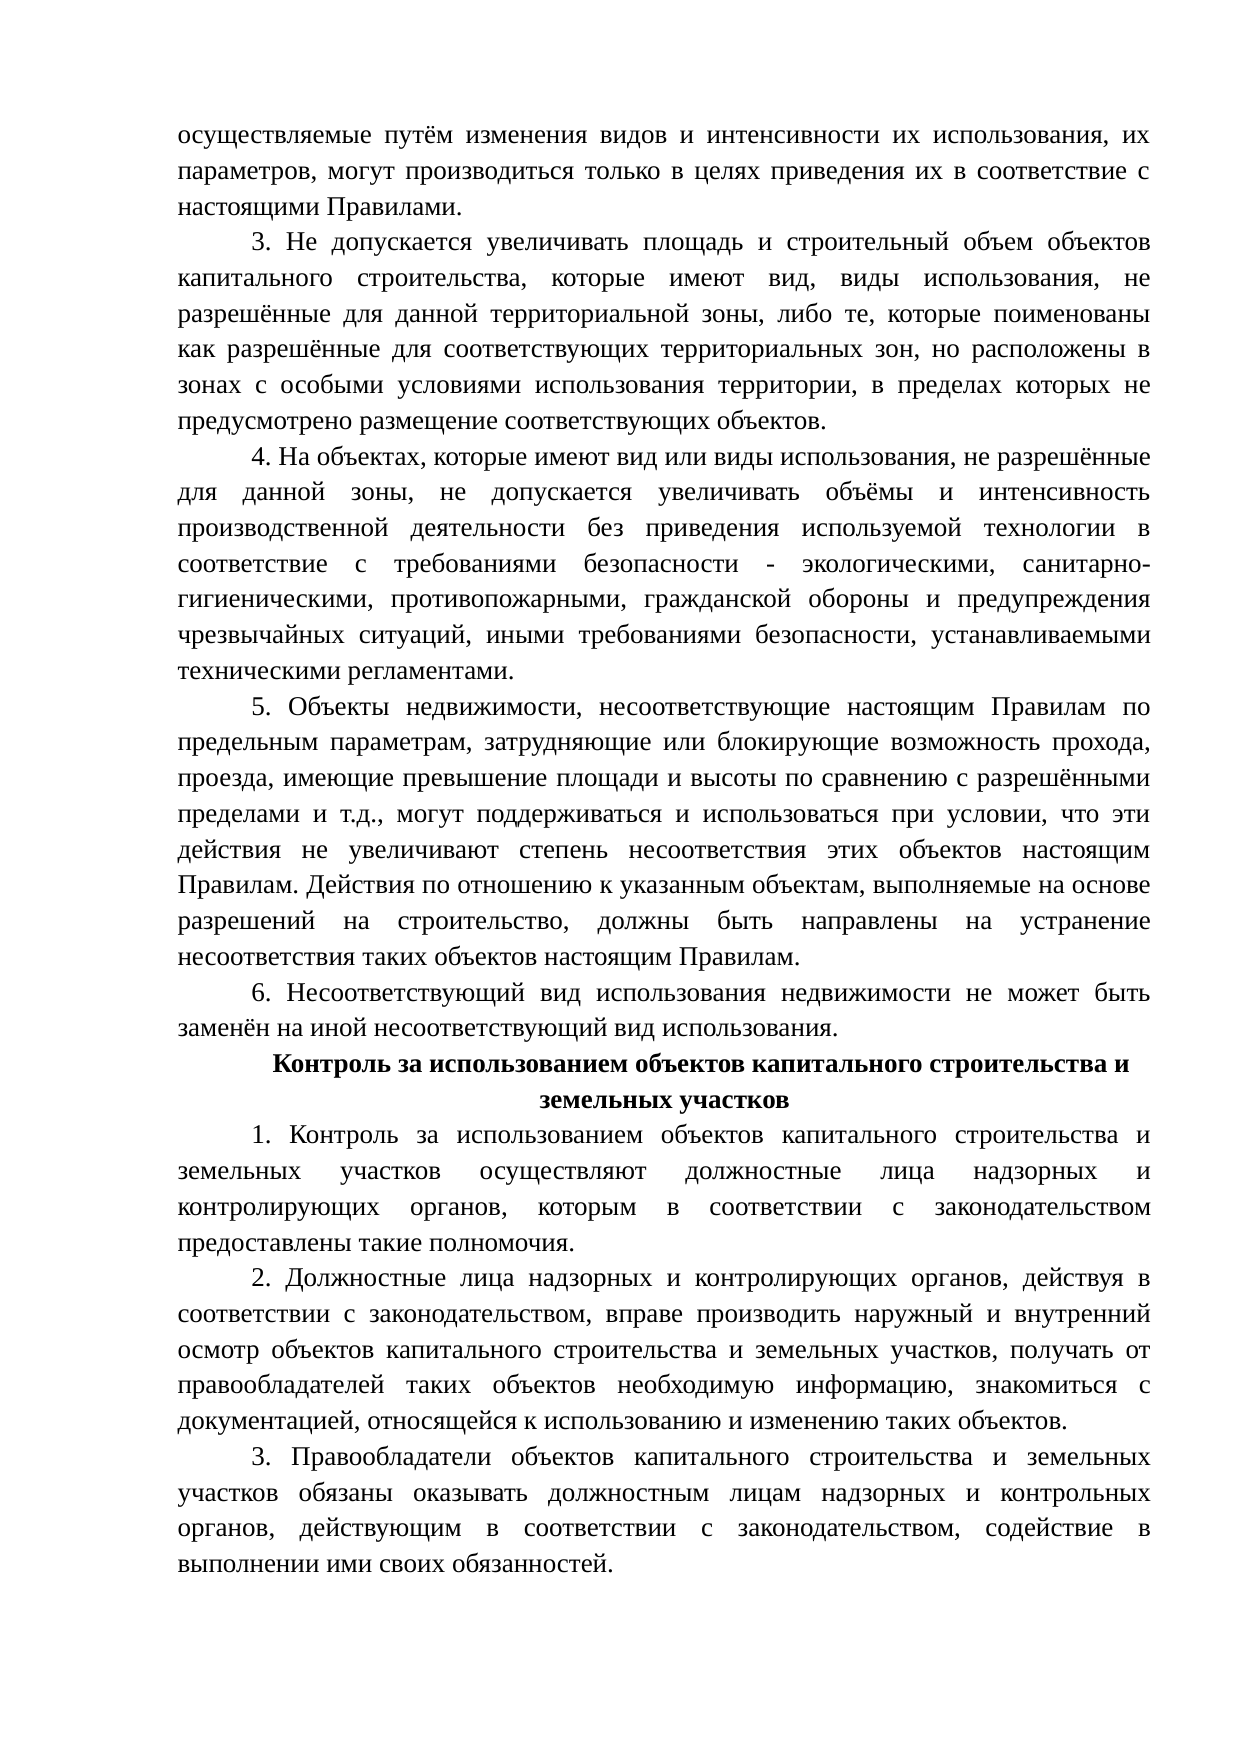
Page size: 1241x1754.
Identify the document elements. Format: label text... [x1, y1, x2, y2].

text 1. Контроль за использованием объектов капитального строительства и земельных участков осуществляют должностные лица надзорных и контролирующих органов, которым в соответствии с законодательством предоставлены такие полномочия. [177, 1118, 1152, 1257]
text 3. Правообладатели объектов капитального строительства и земельных участков обязаны оказывать должностным лицам надзорных и контрольных органов, действующим в соответствии с законодательством, содействие в выполнении ими своих обязанностей. [177, 1440, 1152, 1578]
text 6. Несоответствующий вид использования недвижимости не может быть заменён на иной несоответствующий вид использования. [177, 976, 1152, 1042]
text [177, 118, 1152, 221]
text 2. Должностные лица надзорных и контролирующих органов, действуя в соответствии с законодательством, вправе производить наружный и внутренний осмотр объектов капитального строительства и земельных участков, получать от правообладателей таких объектов необходимую информацию, знакомиться с документацией, относящейся к использованию и изменению таких объектов. [177, 1261, 1152, 1436]
text Контроль за использованием объектов капитального строительства и земельных участков [177, 1047, 1152, 1114]
text 5. Объекты недвижимости, несоответствующие настоящим Правилам по предельным параметрам, затрудняющие или блокирующие возможность прохода, проезда, имеющие превышение площади и высоты по сравнению с разрешёнными пределами и т.д., могут поддерживаться и использоваться при условии, что эти действия не увеличивают степень несоответствия этих объектов настоящим Правилам. Действия по отношению к указанным объектам, выполняемые на основе разрешений на строительство, должны быть направлены на устранение несоответствия таких объектов настоящим Правилам. [177, 690, 1152, 971]
text 4. На объектах, которые имеют вид или виды использования, не разрешённые для данной зоны, не допускается увеличивать объёмы и интенсивность производственной деятельности без приведения используемой технологии в соответствие с требованиями безопасности - экологическими, санитарно-гигиеническими, противопожарными, гражданской обороны и предупреждения чрезвычайных ситуаций, иными требованиями безопасности, устанавливаемыми техническими регламентами. [177, 440, 1152, 685]
text 3. Не допускается увеличивать площадь и строительный объем объектов капитального строительства, которые имеют вид, виды использования, не разрешённые для данной территориальной зоны, либо те, которые поименованы как разрешённые для соответствующих территориальных зон, но расположены в зонах с особыми условиями использования территории, в пределах которых не предусмотрено размещение соответствующих объектов. [177, 225, 1152, 435]
